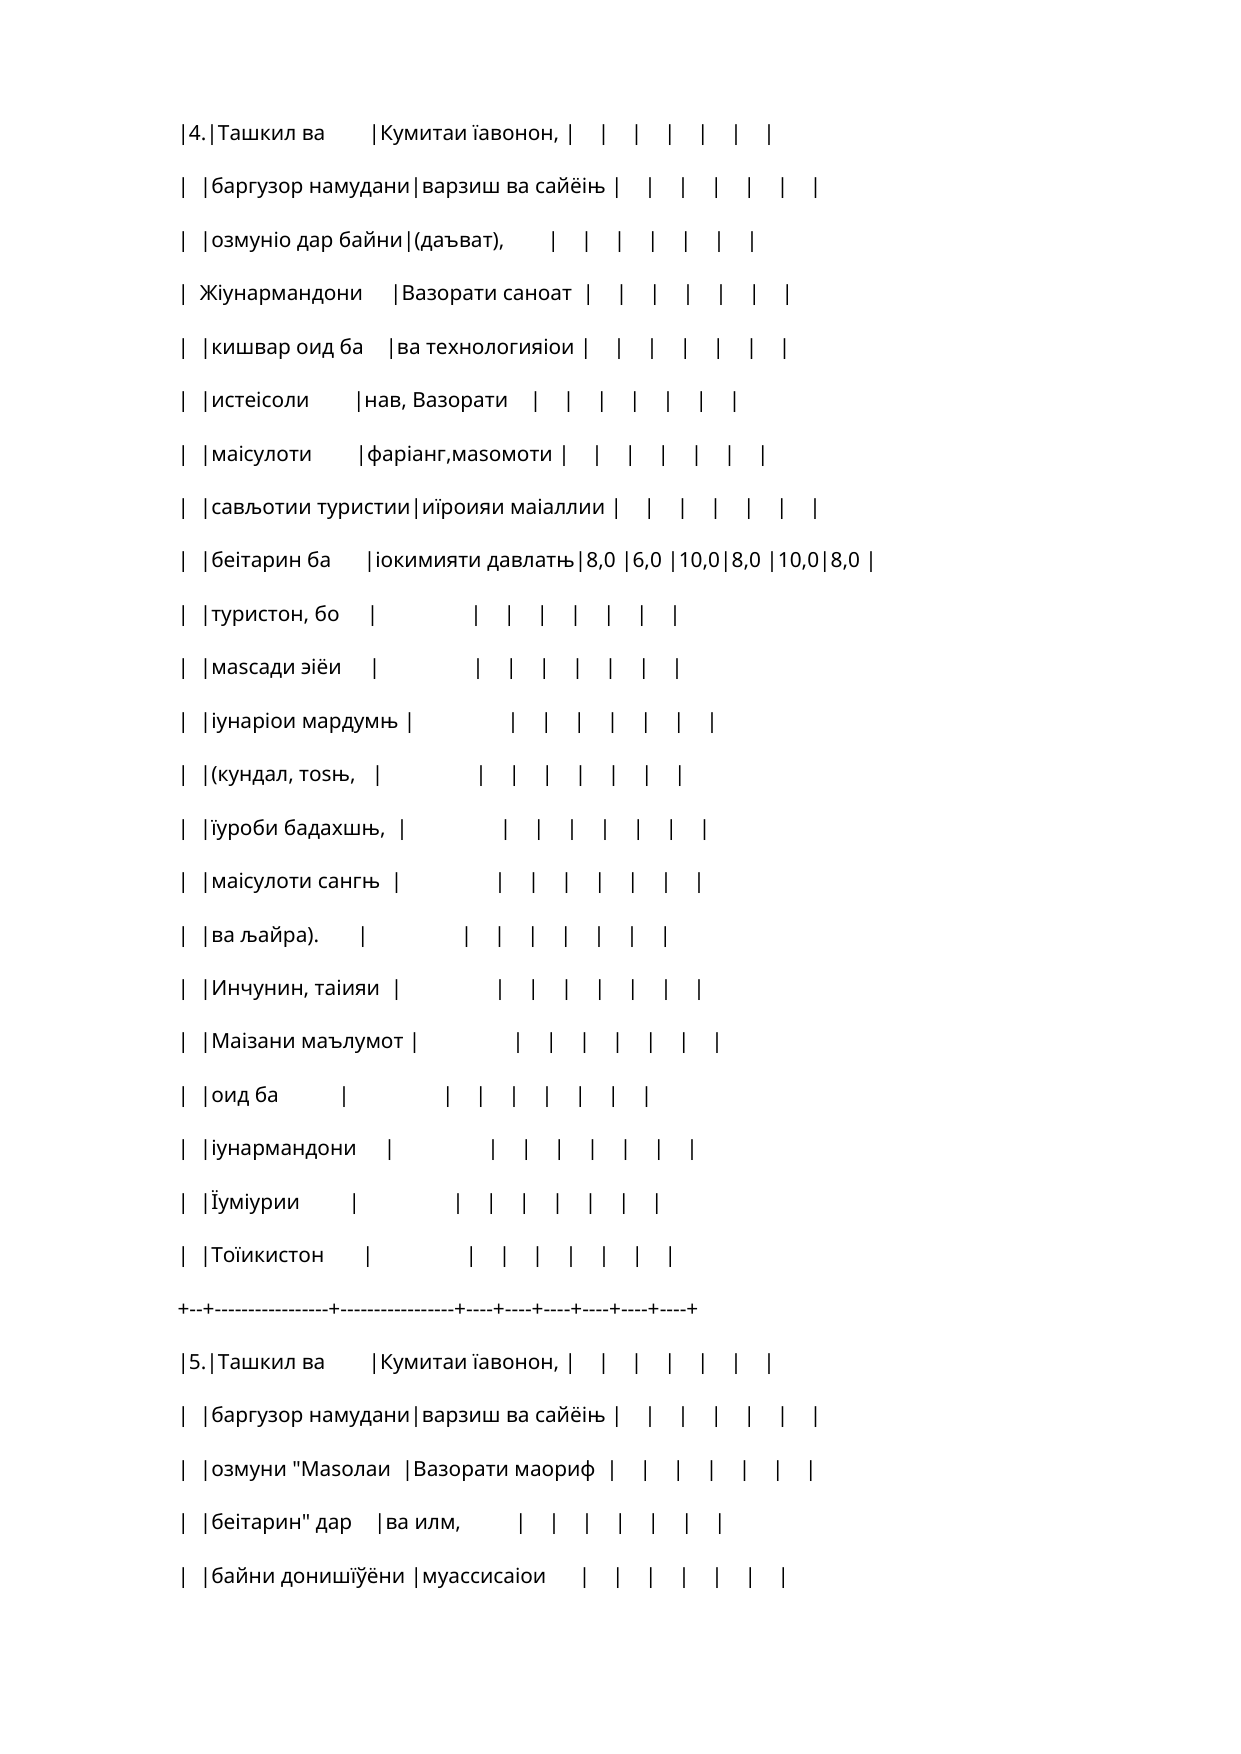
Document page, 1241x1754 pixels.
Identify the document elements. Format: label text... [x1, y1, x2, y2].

text | |баргузор намудани|варзиш ва сайёіњ | | | | | | | [177, 172, 1152, 200]
text | |беітарин" дар |ва илм, | | | | | | | [177, 1507, 1152, 1536]
text | |Тоїикистон | | | | | | | | [177, 1240, 1152, 1269]
text | |іунармандони | | | | | | | | [177, 1133, 1152, 1162]
text | |ва љайра). | | | | | | | | [177, 920, 1152, 948]
text | |(кундал, тоѕњ, | | | | | | | | [177, 759, 1152, 788]
text | |озмуни "Маѕолаи |Вазорати маориф | | | | | | | [177, 1454, 1152, 1482]
text | |маісулоти сангњ | | | | | | | | [177, 866, 1152, 895]
text | |байни донишїўёни |муассисаіои | | | | | | | [177, 1561, 1152, 1589]
text | |беітарин ба |іокимияти давлатњ|8,0 |6,0 |10,0|8,0 |10,0|8,0 | [177, 546, 1152, 574]
text | |кишвар оид ба |ва технологияіои | | | | | | | [177, 332, 1152, 360]
text |4.|Ташкил ва |Кумитаи їавонон, | | | | | | | [177, 118, 1152, 147]
text | |оид ба | | | | | | | | [177, 1080, 1152, 1108]
text | |іунаріои мардумњ | | | | | | | | [177, 706, 1152, 734]
text | |Їуміурии | | | | | | | | [177, 1187, 1152, 1215]
text | |баргузор намудани|варзиш ва сайёіњ | | | | | | | [177, 1401, 1152, 1429]
text | |маѕсади эіёи | | | | | | | | [177, 652, 1152, 681]
text | |озмуніо дар байни|(даъват), | | | | | | | [177, 225, 1152, 253]
text | |їуроби бадахшњ, | | | | | | | | [177, 813, 1152, 841]
text | Жіунармандони |Вазорати саноат | | | | | | | [177, 278, 1152, 307]
text | |маісулоти |фаріанг,маѕомоти | | | | | | | [177, 439, 1152, 467]
text | |Маізани маълумот | | | | | | | | [177, 1027, 1152, 1055]
text | |истеісоли |нав, Вазорати | | | | | | | [177, 385, 1152, 414]
text | |сављотии туристии|иїроияи маіаллии | | | | | | | [177, 492, 1152, 521]
text |5.|Ташкил ва |Кумитаи їавонон, | | | | | | | [177, 1347, 1152, 1376]
text +--+-----------------+-----------------+----+----+----+----+----+----+ [177, 1294, 1152, 1322]
text | |Инчунин, таіияи | | | | | | | | [177, 973, 1152, 1002]
text | |туристон, бо | | | | | | | | [177, 599, 1152, 627]
